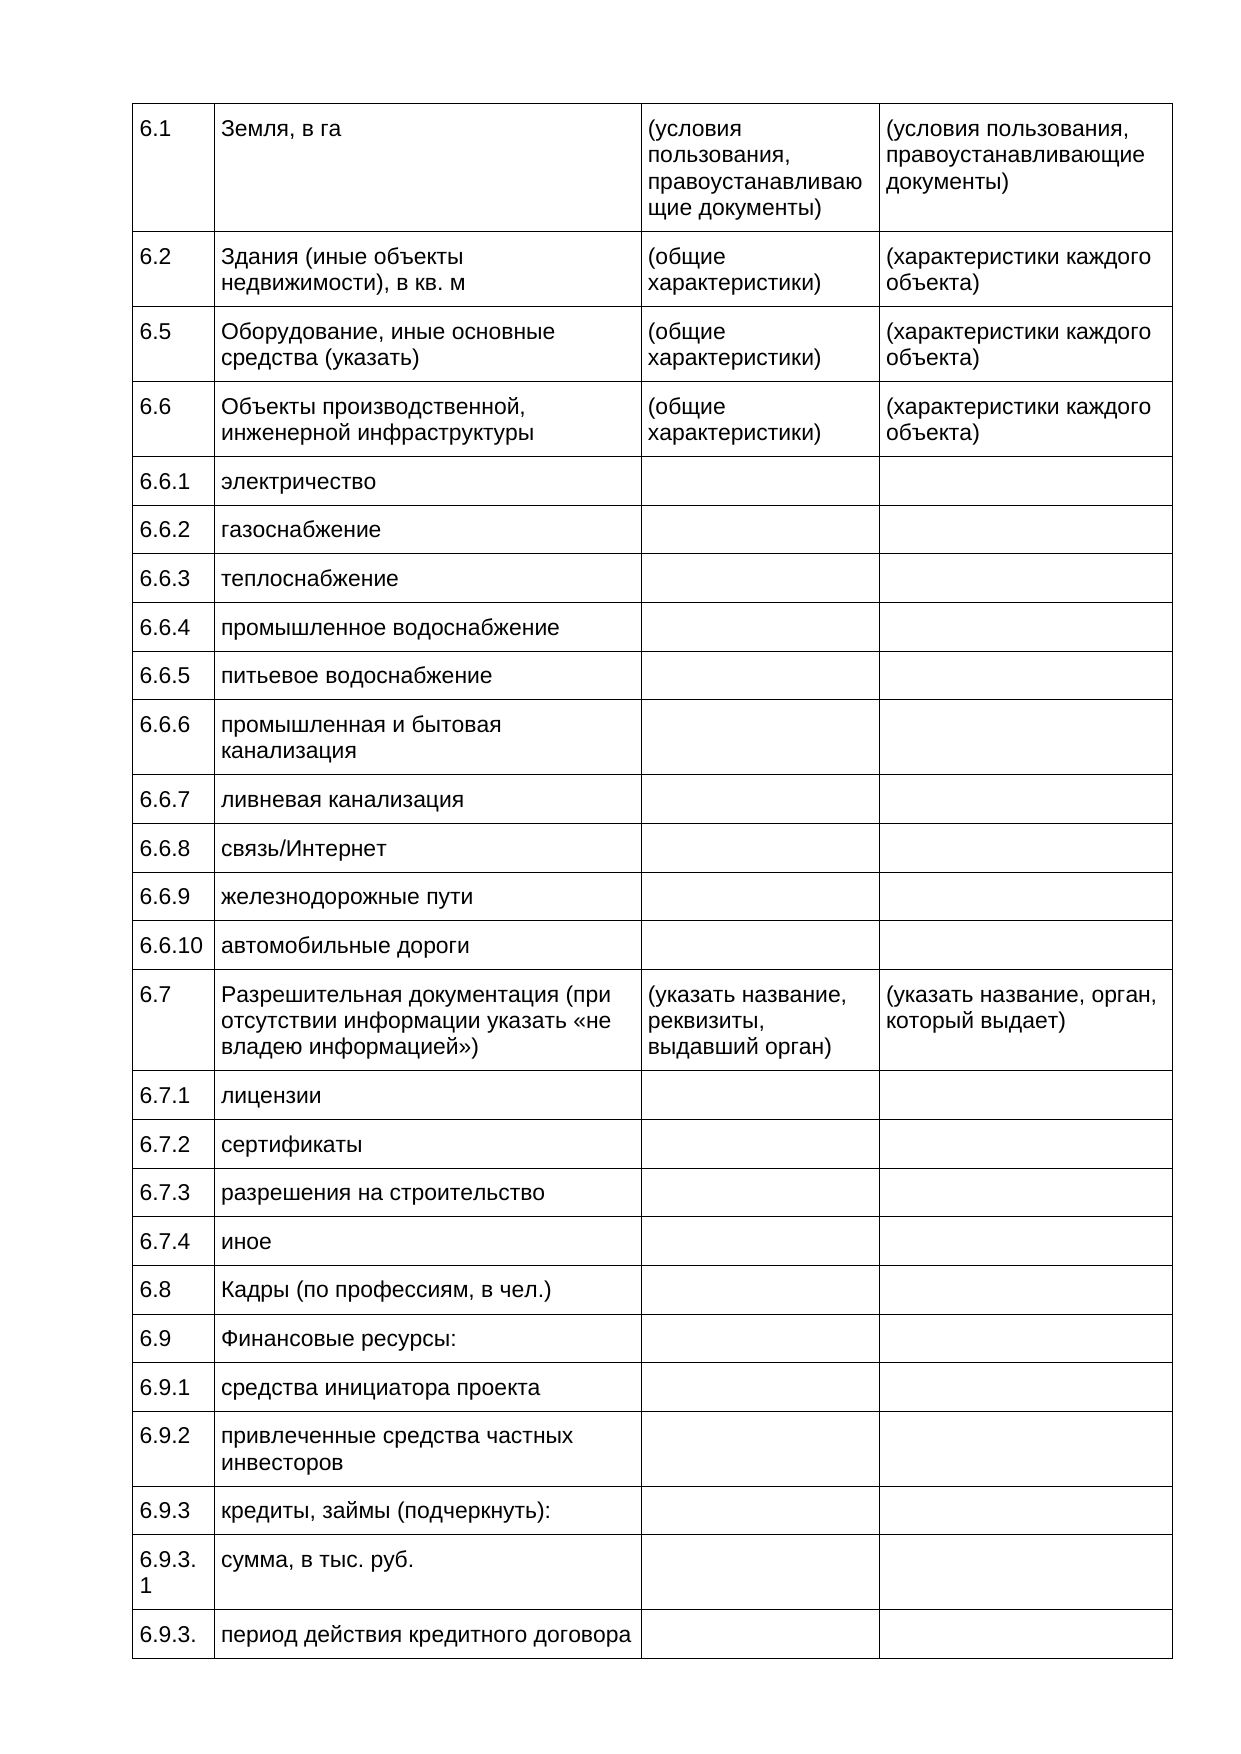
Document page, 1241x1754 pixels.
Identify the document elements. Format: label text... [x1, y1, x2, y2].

table_cell [880, 824, 1172, 872]
table_cell Здания (иные объекты недвижимости), в кв. м [215, 232, 641, 306]
table_cell [880, 554, 1172, 602]
table_cell [642, 775, 879, 823]
table_cell (указать название, орган, который выдает) [880, 970, 1172, 1070]
table_cell Оборудование, иные основные средства (указать) [215, 307, 641, 381]
table_cell сертификаты [215, 1120, 641, 1167]
table_cell Финансовые ресурсы: [215, 1315, 641, 1362]
table_cell [880, 457, 1172, 505]
table_cell (общие характеристики) [642, 232, 879, 306]
table_cell [880, 1169, 1172, 1216]
table_cell 6.2 [133, 232, 214, 306]
table_cell 6.6.1 [133, 457, 214, 505]
table_cell автомобильные дороги [215, 921, 641, 969]
table_cell [642, 1217, 879, 1265]
table_cell иное [215, 1217, 641, 1265]
table_cell 6.6.5 [133, 652, 214, 699]
table_cell [880, 1487, 1172, 1534]
table_cell [642, 700, 879, 774]
table_cell 6.7.3 [133, 1169, 214, 1216]
table_cell [880, 603, 1172, 651]
table_cell [642, 457, 879, 505]
table_cell [642, 1363, 879, 1411]
table_cell (характеристики каждого объекта) [880, 382, 1172, 456]
table_cell 6.7 [133, 970, 214, 1070]
table_cell [880, 1071, 1172, 1119]
table_cell [642, 824, 879, 872]
table_cell [642, 1169, 879, 1216]
table_cell 6.6 [133, 382, 214, 456]
table_cell Земля, в га [215, 104, 641, 231]
table_cell [880, 1217, 1172, 1265]
table_cell [880, 921, 1172, 969]
table_cell [642, 554, 879, 602]
table_cell (общие характеристики) [642, 382, 879, 456]
table_cell 6.7.1 [133, 1071, 214, 1119]
table_cell [880, 506, 1172, 553]
table_cell [642, 603, 879, 651]
table_cell электричество [215, 457, 641, 505]
table_cell 6.9.3.2 [133, 1610, 214, 1658]
table_cell [642, 1266, 879, 1313]
table_cell связь/Интернет [215, 824, 641, 872]
table_cell [880, 1363, 1172, 1411]
table_cell 6.6.7 [133, 775, 214, 823]
table_cell [880, 1610, 1172, 1658]
table_cell промышленная и бытовая канализация [215, 700, 641, 774]
table_cell сумма, в тыс. руб. [215, 1535, 641, 1609]
table_cell [642, 1120, 879, 1167]
table_cell теплоснабжение [215, 554, 641, 602]
table_cell 6.7.2 [133, 1120, 214, 1167]
table_cell [642, 1412, 879, 1486]
table_cell [642, 1071, 879, 1119]
table_cell 6.9 [133, 1315, 214, 1362]
table_cell 6.7.4 [133, 1217, 214, 1265]
table_cell 6.1 [133, 104, 214, 231]
table_cell железнодорожные пути [215, 873, 641, 920]
table_cell [642, 1610, 879, 1658]
table_cell Кадры (по профессиям, в чел.) [215, 1266, 641, 1313]
table_cell промышленное водоснабжение [215, 603, 641, 651]
table_cell 6.6.4 [133, 603, 214, 651]
table_cell газоснабжение [215, 506, 641, 553]
table_cell 6.6.9 [133, 873, 214, 920]
table_cell Разрешительная документация (при отсутствии информации указать «не владею информацией») [215, 970, 641, 1070]
table_cell [880, 652, 1172, 699]
table_cell [642, 1535, 879, 1609]
table_cell средства инициатора проекта [215, 1363, 641, 1411]
table_cell [880, 1120, 1172, 1167]
table_cell 6.9.3.1 [133, 1535, 214, 1609]
table_cell 6.6.3 [133, 554, 214, 602]
table_cell ливневая канализация [215, 775, 641, 823]
table_cell 6.9.1 [133, 1363, 214, 1411]
table_cell [642, 506, 879, 553]
table_cell 6.6.6 [133, 700, 214, 774]
table_cell [880, 775, 1172, 823]
table_cell (условия пользования, правоустанавливающие документы) [642, 104, 879, 231]
table_cell [880, 700, 1172, 774]
table_cell 6.9.2 [133, 1412, 214, 1486]
table_cell 6.9.3 [133, 1487, 214, 1534]
table_cell разрешения на строительство [215, 1169, 641, 1216]
table_cell [880, 1315, 1172, 1362]
table_cell 6.6.8 [133, 824, 214, 872]
table_cell [642, 921, 879, 969]
table_cell [642, 1487, 879, 1534]
table_cell (характеристики каждого объекта) [880, 307, 1172, 381]
table_cell 6.5 [133, 307, 214, 381]
table_cell [880, 873, 1172, 920]
table_cell 6.6.2 [133, 506, 214, 553]
table_cell [642, 652, 879, 699]
table_cell питьевое водоснабжение [215, 652, 641, 699]
table_cell [880, 1266, 1172, 1313]
table_cell (указать название, реквизиты, выдавший орган) [642, 970, 879, 1070]
table_cell [642, 873, 879, 920]
table_cell [642, 1315, 879, 1362]
table_cell привлеченные средства частных инвесторов [215, 1412, 641, 1486]
table_cell [880, 1412, 1172, 1486]
table_cell лицензии [215, 1071, 641, 1119]
table_cell 6.8 [133, 1266, 214, 1313]
table_cell (общие характеристики) [642, 307, 879, 381]
table_cell 6.6.10 [133, 921, 214, 969]
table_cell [215, 1610, 641, 1658]
table_cell (условия пользования, правоустанавливающие документы) [880, 104, 1172, 231]
table_cell Объекты производственной, инженерной инфраструктуры [215, 382, 641, 456]
table_cell [880, 1535, 1172, 1609]
table_cell кредиты, займы (подчеркнуть): [215, 1487, 641, 1534]
table_cell (характеристики каждого объекта) [880, 232, 1172, 306]
